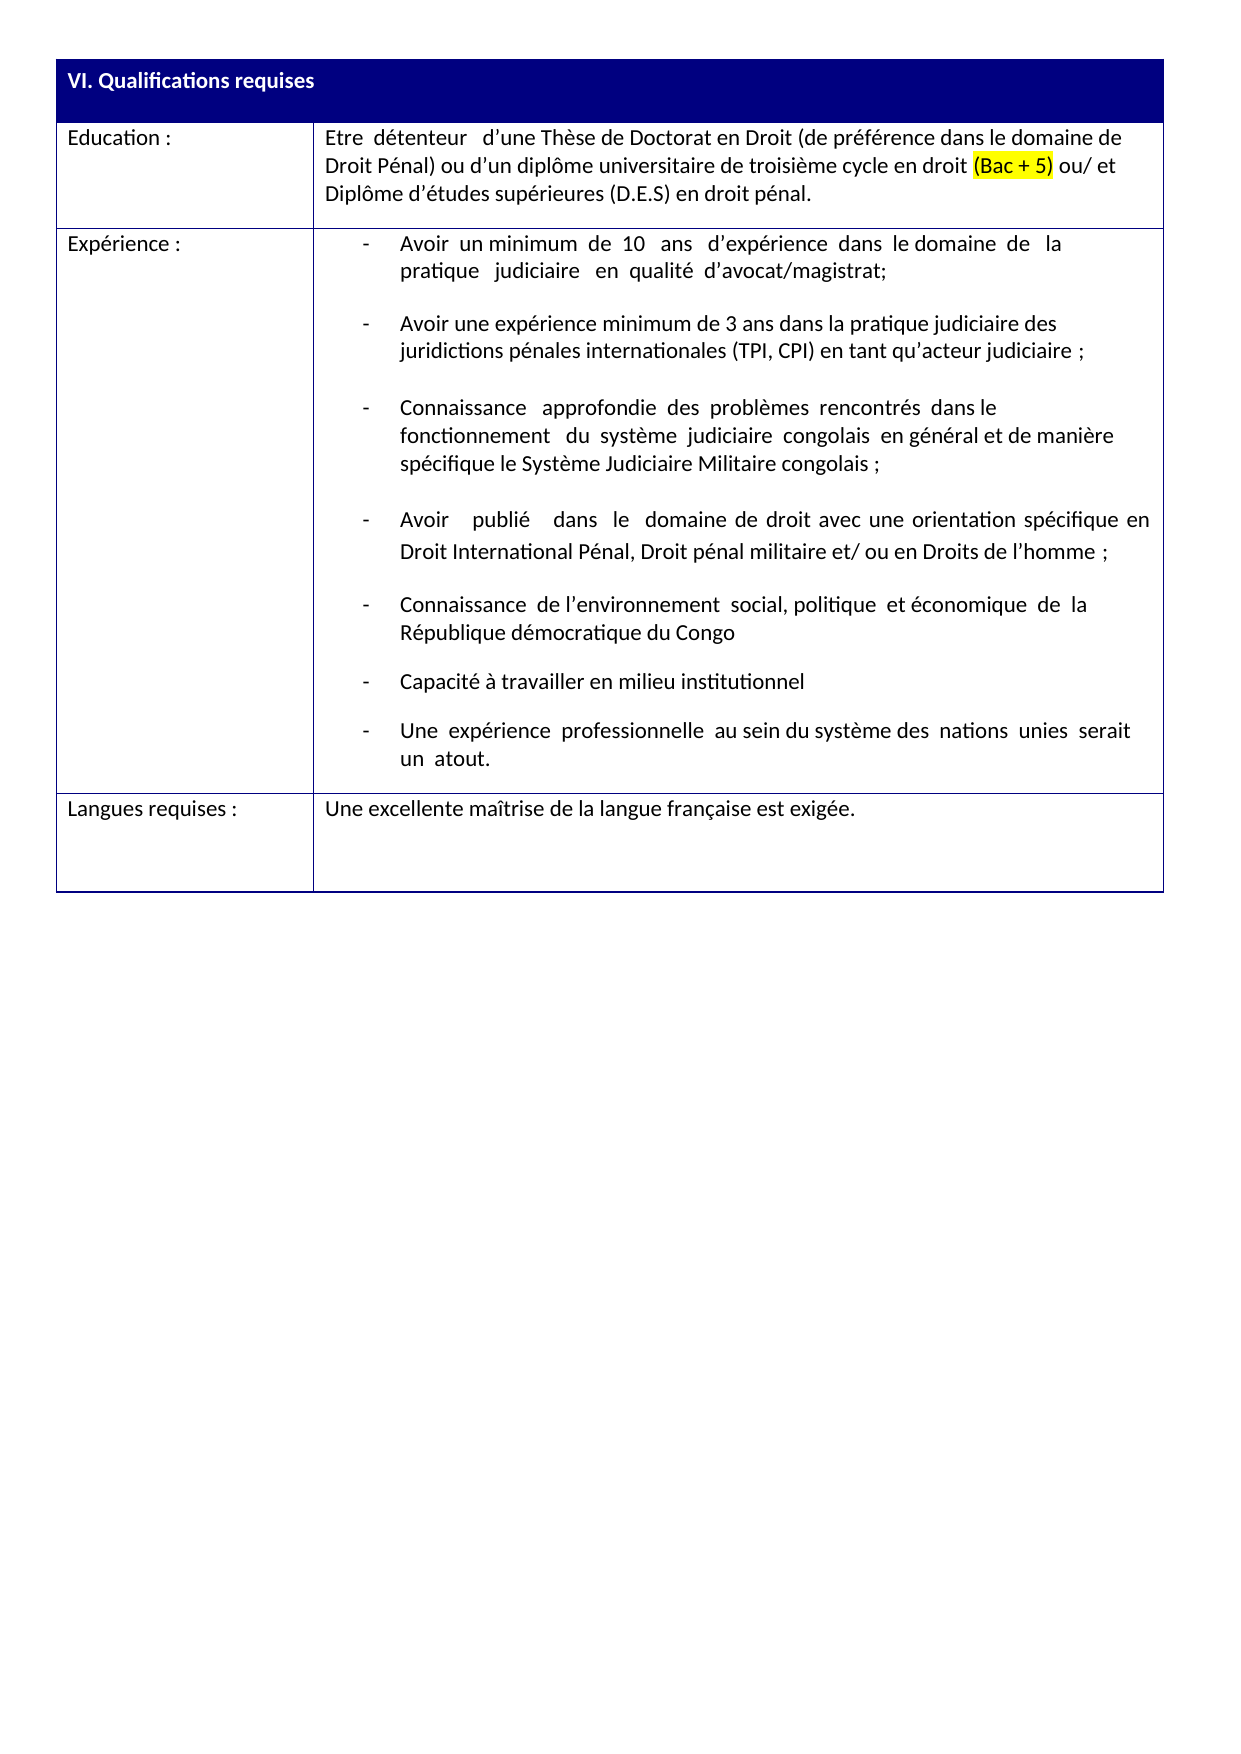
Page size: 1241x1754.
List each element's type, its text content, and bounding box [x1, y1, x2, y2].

table_cell Education : [57, 123, 313, 228]
table_header VI. Qualifications requises [57, 60, 1163, 122]
table_cell Avoir un minimum de 10 ans d’expérience dans le domaine de la pratique judiciaire en qualité d’avocat/magistrat; Avoir une expérience minimum de 3 ans dans la pratique judiciaire des juridictions pénales internationales (TPI, CPI) en tant qu’acteur judiciaire ; Connaissance approfondie des problèmes rencontrés dans le fonctionnement du système judiciaire congolais en général et de manière spécifique le Système Judiciaire Militaire congolais ; Avoir publié dans le domaine de droit avec une orientation spécifique en Droit International Pénal, Droit pénal militaire et/ ou en Droits de l’homme ; Connaissance de l’environnement social, politique et économique de la République démocratique du Congo Capacité à travailler en milieu institutionnel Une expérience professionnelle au sein du système des nations unies serait un atout. [314, 229, 1163, 793]
table_cell Langues requises : [57, 794, 313, 891]
table_cell Une excellente maîtrise de la langue française est exigée. [314, 794, 1163, 891]
table_cell Expérience : [57, 229, 313, 793]
table_cell Etre détenteur d’une Thèse de Doctorat en Droit (de préférence dans le domaine de Droit Pénal) ou d’un diplôme universitaire de troisième cycle en droit (Bac + 5) ou/ et Diplôme d’études supérieures (D.E.S) en droit pénal. [314, 123, 1163, 228]
